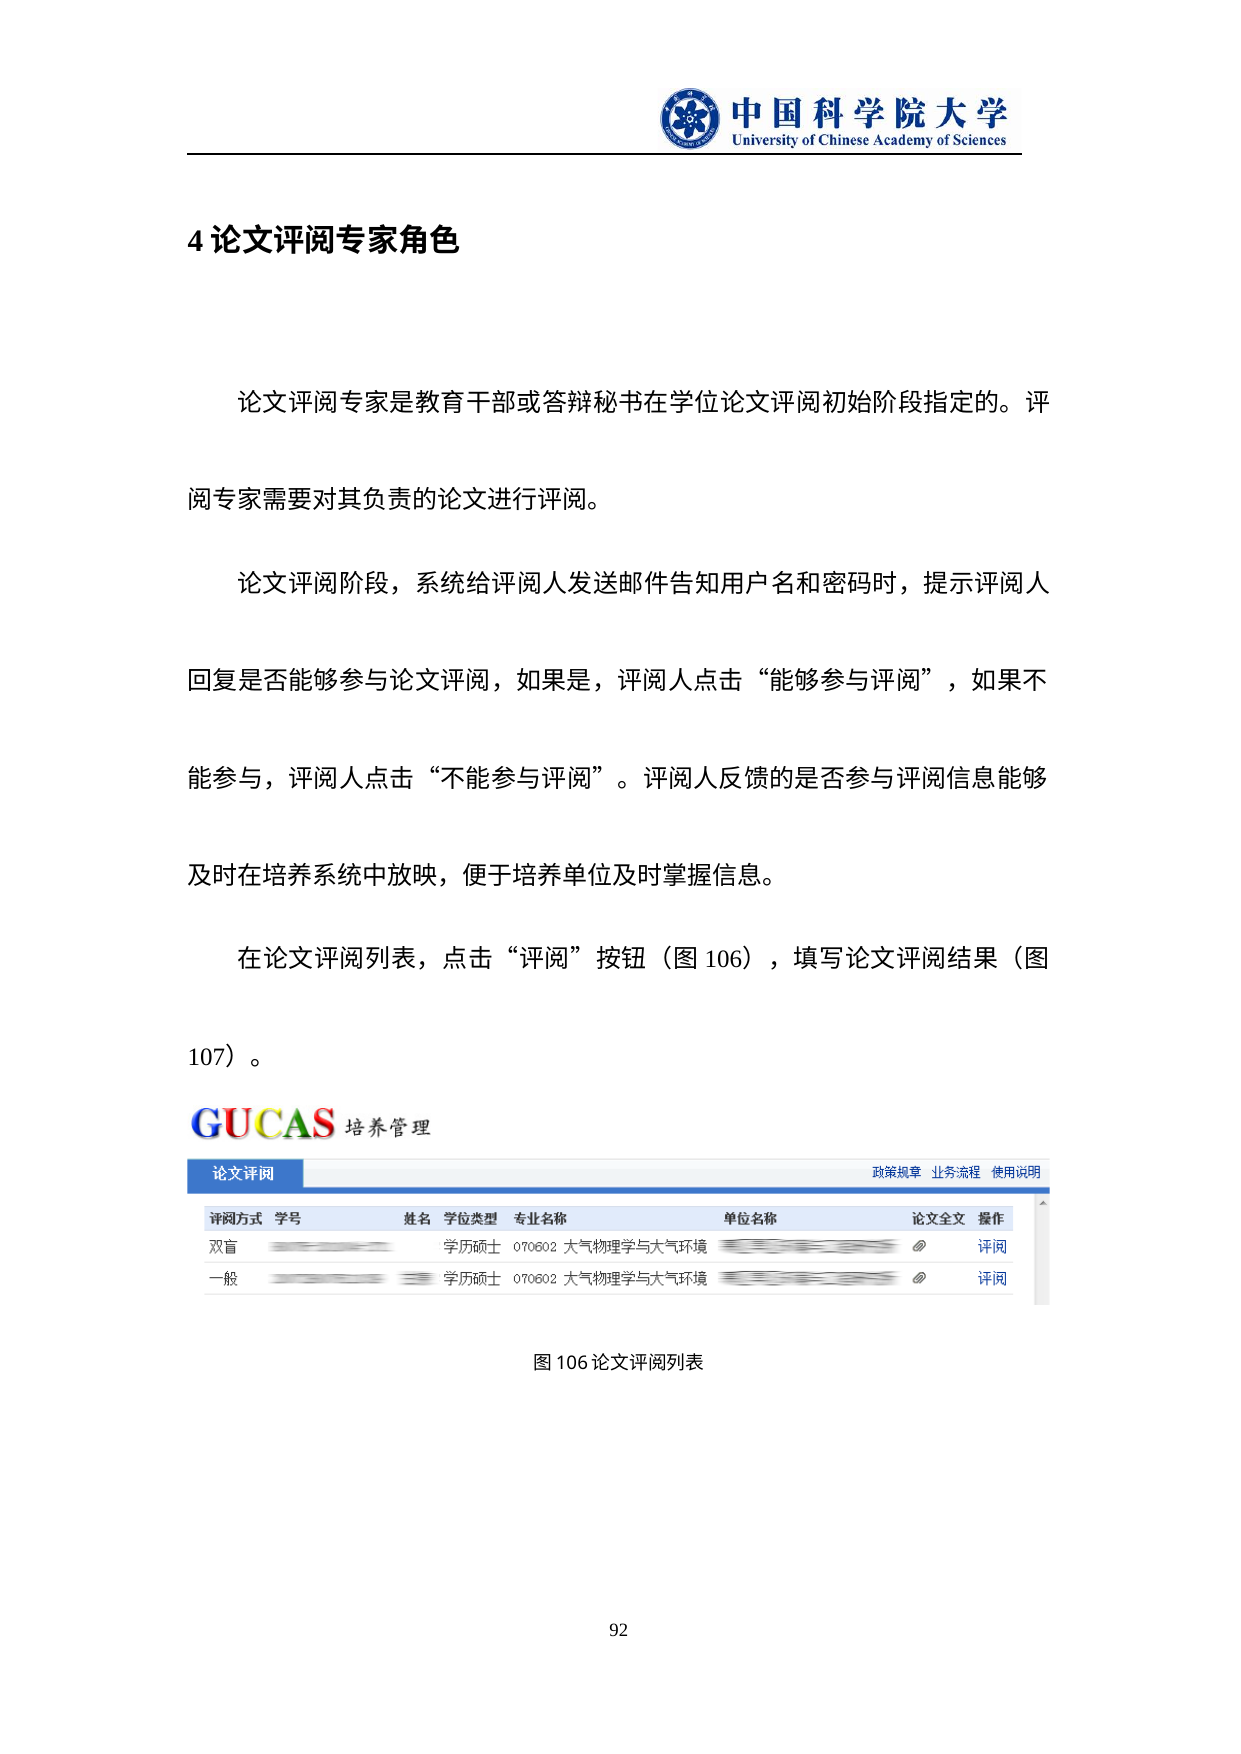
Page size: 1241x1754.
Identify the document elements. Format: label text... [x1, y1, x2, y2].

subtitle 4 论文评阅专家角色 [187, 205, 1050, 270]
picture [657, 88, 1022, 152]
picture [187, 1105, 1050, 1305]
text 论文评阅阶段，系统给评阅人发送邮件告知用户名和密码时，提示评阅人回复是否能够参与论文评阅，如果是，评阅人点击“能够参与评阅”，如果不能参与，评阅人点击“不能参与评阅”。评阅人反馈的是否参与评阅信息能够及时在培养系统中放映，便于培养单位及时掌握信息。 [187, 549, 1050, 906]
text 图106论文评阅列表 [187, 1345, 1050, 1378]
text 在论文评阅列表，点击“评阅”按钮（图106），填写论文评阅结果（图107）。 [187, 924, 1050, 1087]
text 论文评阅专家是教育干部或答辩秘书在学位论文评阅初始阶段指定的。评阅专家需要对其负责的论文进行评阅。 [187, 368, 1050, 531]
